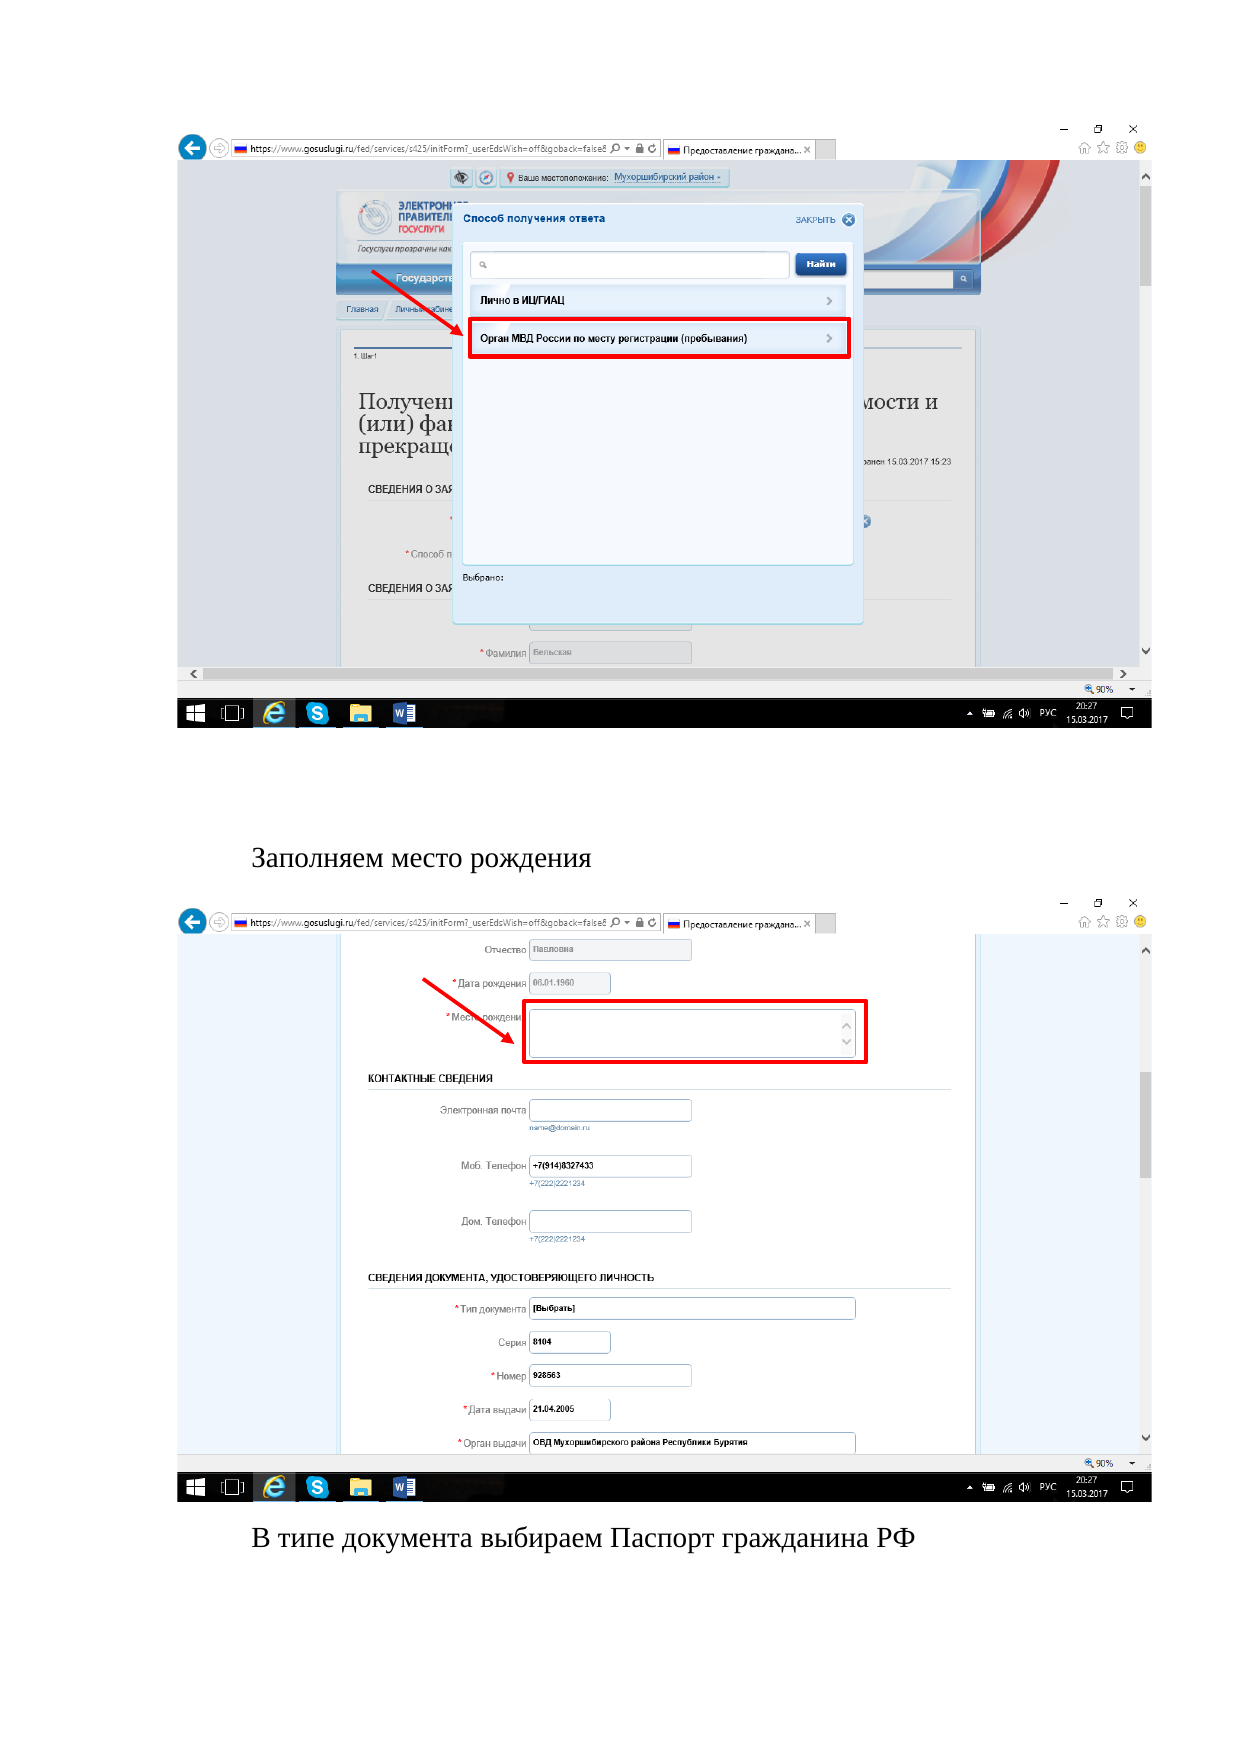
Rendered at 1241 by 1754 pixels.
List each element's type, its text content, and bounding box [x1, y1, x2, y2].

text Заполняем место рождения [177, 840, 1152, 873]
text В типе документа выбираем Паспорт гражданина РФ [177, 1521, 1152, 1554]
picture [177, 118, 1152, 728]
picture [177, 892, 1152, 1502]
